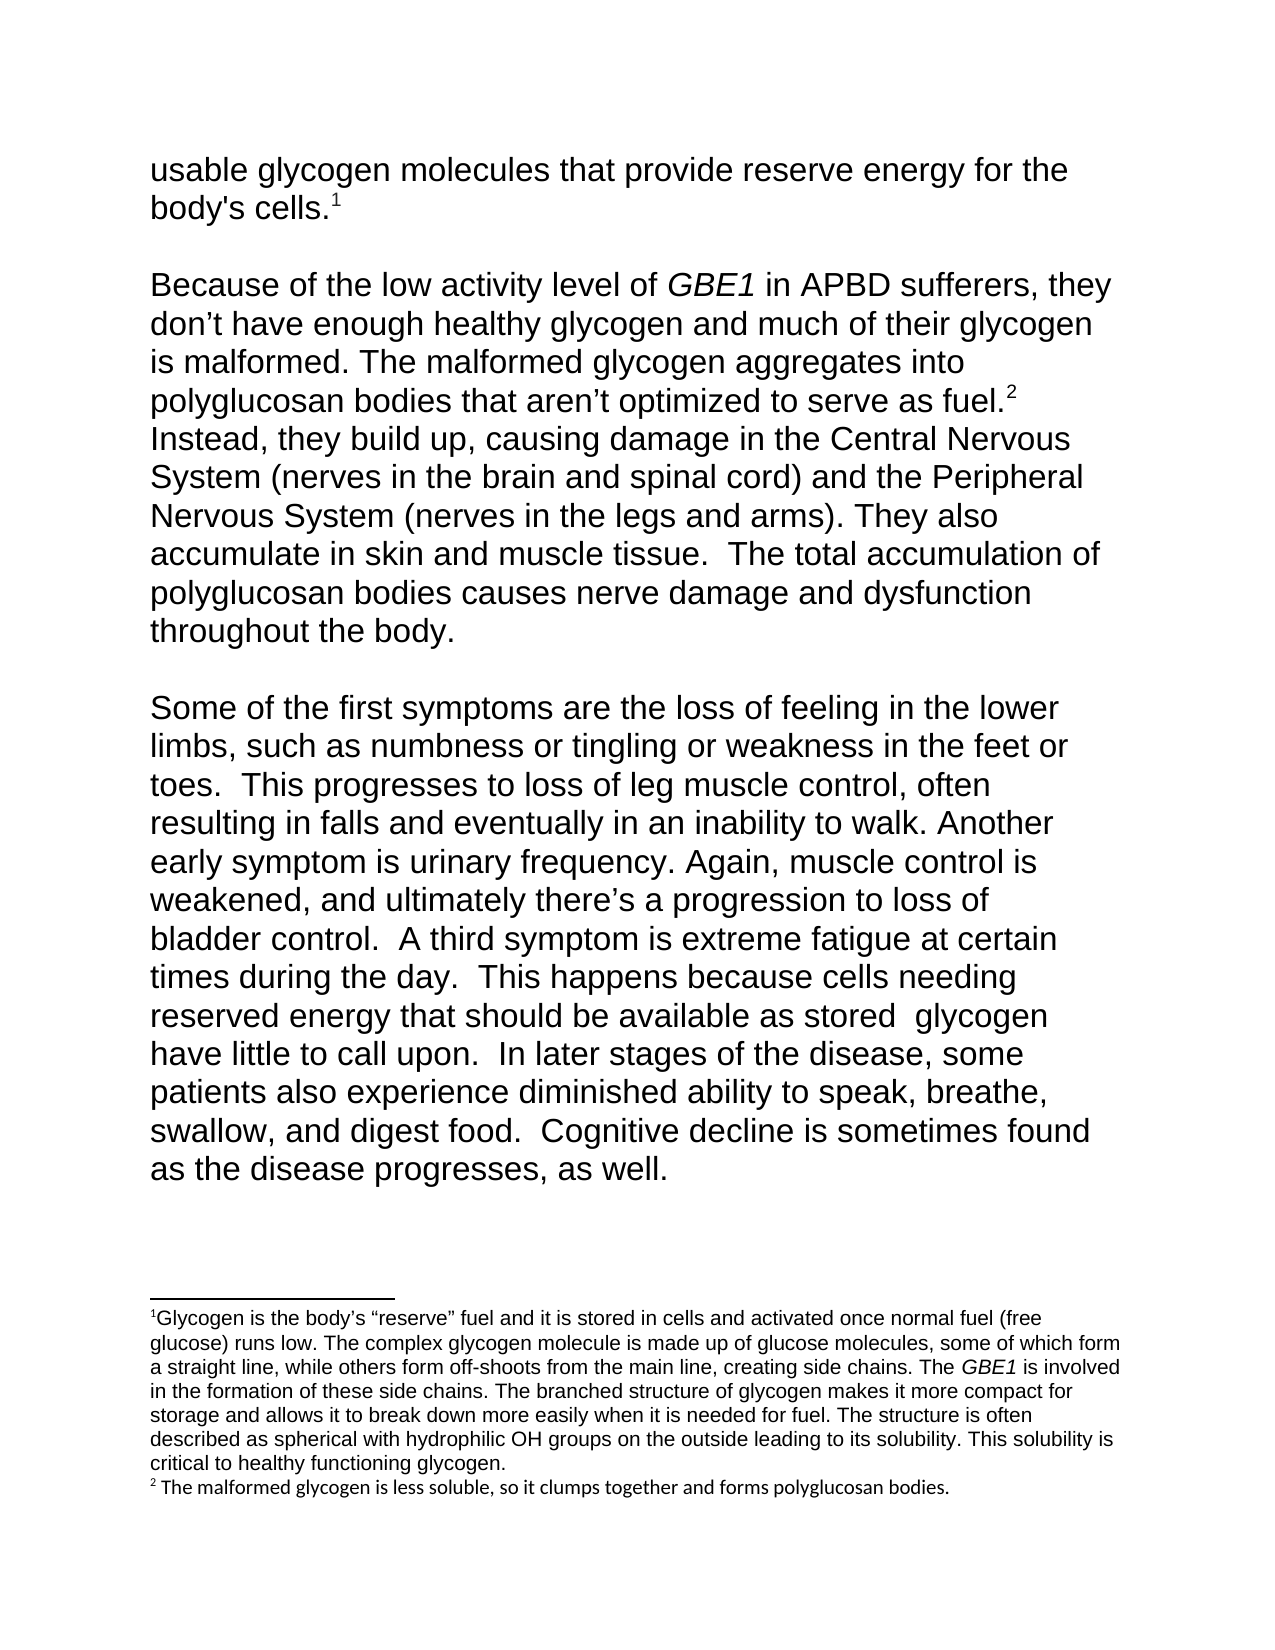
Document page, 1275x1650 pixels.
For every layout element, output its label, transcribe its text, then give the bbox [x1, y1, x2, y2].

text Some of the first symptoms are the loss of feeling in the lower limbs, such as numbness or tingling or weakness in the feet or toes. This progresses to loss of leg muscle control, often resulting in falls and eventually in an inability to walk. Another early symptom is urinary frequency. Again, muscle control is weakened, and ultimately there’s a progression to loss of bladder control. A third symptom is extreme fatigue at certain times during the day. This happens because cells needing reserved energy that should be available as stored glycogen have little to call upon. In later stages of the disease, some patients also experience diminished ability to speak, breathe, swallow, and digest food. Cognitive decline is sometimes found as the disease progresses, as well. [150, 688, 1125, 1188]
text Because of the low activity level of GBE1 in APBD sufferers, they don’t have enough healthy glycogen and much of their glycogen is malformed. The malformed glycogen aggregates into polyglucosan bodies that aren’t optimized to serve as fuel. Instead, they build up, causing damage in the Central Nervous System (nerves in the brain and spinal cord) and the Peripheral Nervous System (nerves in the legs and arms). They also accumulate in skin and muscle tissue. The total accumulation of polyglucosan bodies causes nerve damage and dysfunction throughout the body. [150, 265, 1125, 650]
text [150, 150, 1125, 227]
